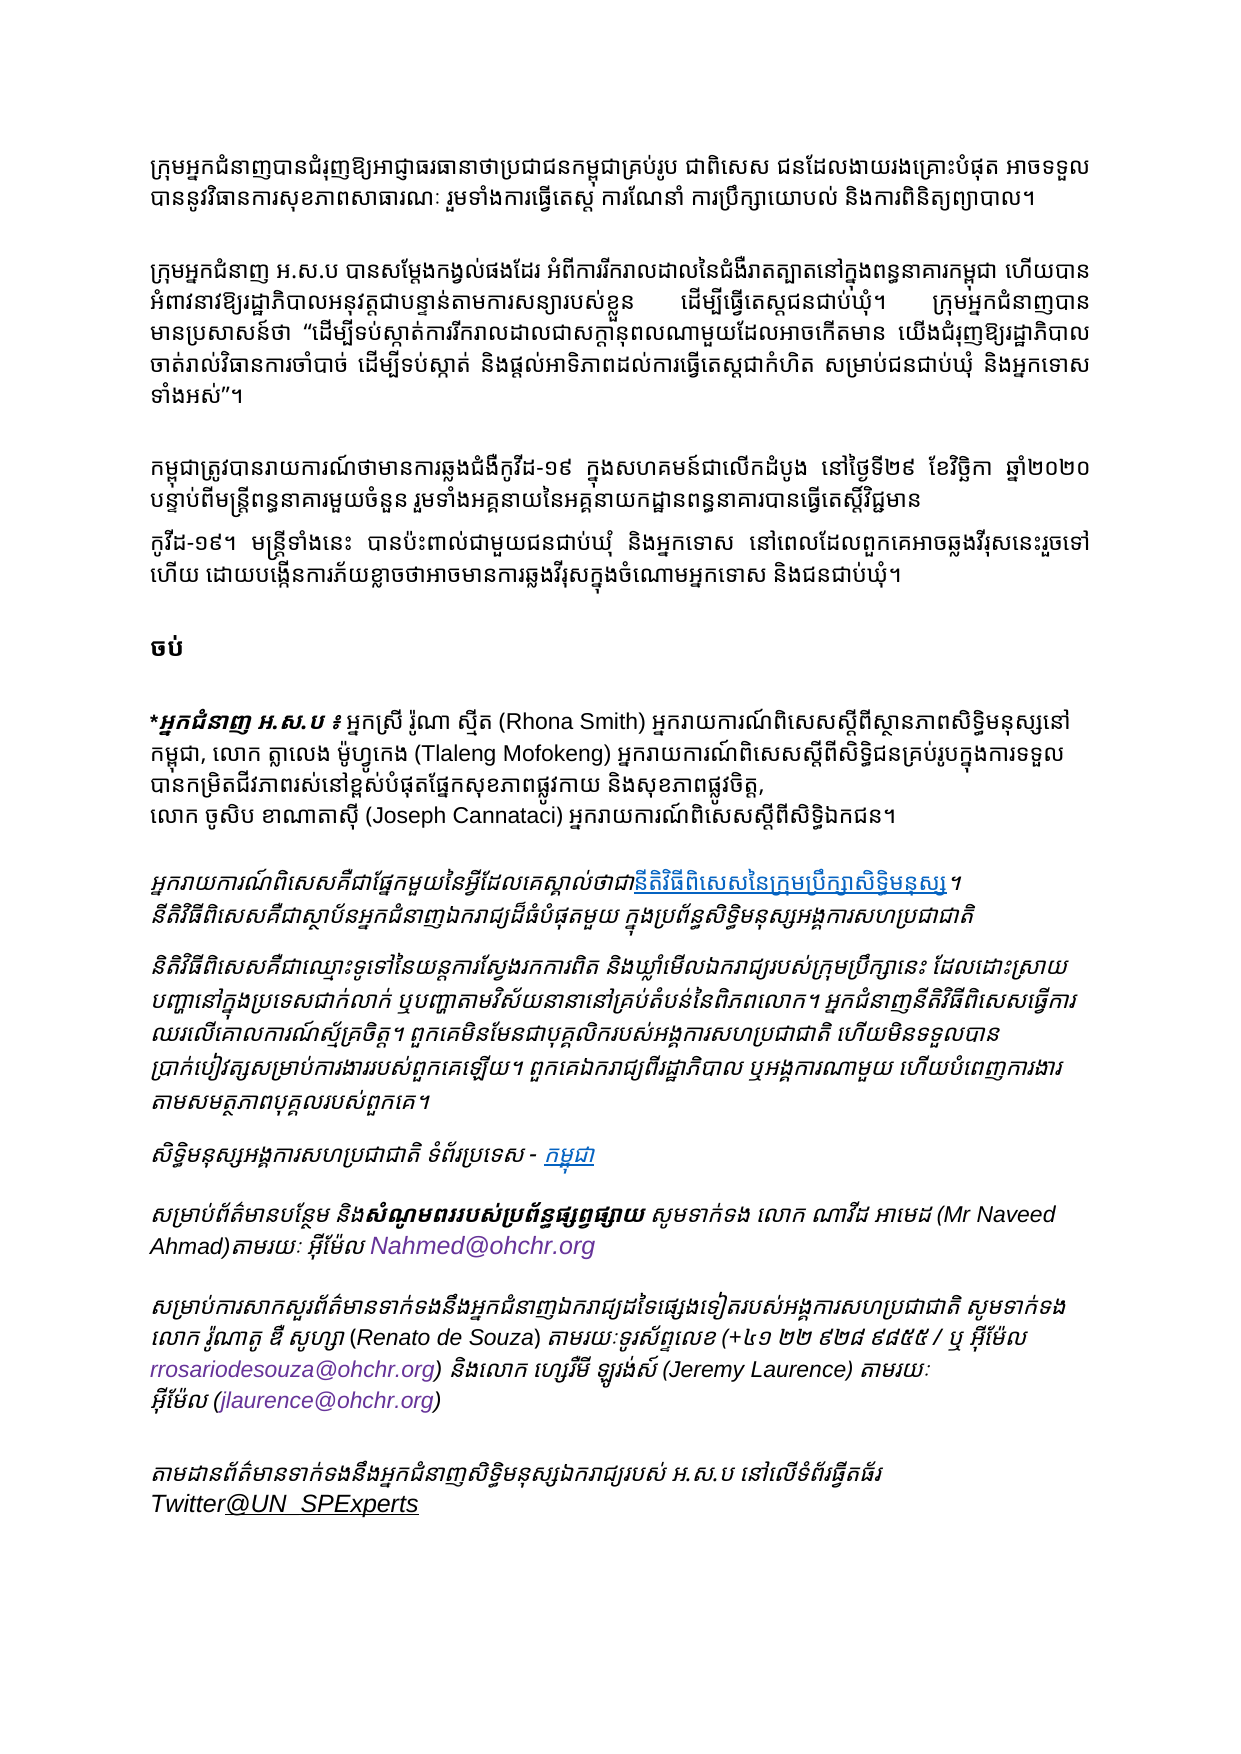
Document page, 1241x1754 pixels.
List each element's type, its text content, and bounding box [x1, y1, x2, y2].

text *អ្នកជំនាញ អ.ស.ប ៖ អ្នកស្រី រ៉ូណា ស្មីត (Rhona Smith) អ្នករាយការណ៍ពិសេសស្តីពីស្ថានភាពសិទ្ធិមនុស្សនៅកម្ពុជា, លោក ត្លាលេង ម៉ូហ្វូកេង (Tlaleng Mofokeng) អ្នករាយការណ៍ពិសេសស្តីពីសិទ្ធិជនគ្រប់រូបក្នុងការទទួលបានកម្រិតជីវភាពរស់នៅខ្ពស់បំផុតផ្នែកសុខភាពផ្លូវកាយ និងសុខភាពផ្លូវចិត្ត, លោក ចូសិប ខាណាតាស៊ី (Joseph Cannataci) អ្នករាយការណ៍ពិសេសស្តីពីសិទ្ធិឯកជន។ [150, 705, 1090, 830]
text និតិវិធីពិសេសគឺជាឈ្មោះទូទៅនៃយន្តការស្វែងរកការពិត និងឃ្លាំមើលឯករាជ្យរបស់ក្រុមប្រឹក្សានេះ ដែលដោះស្រាយបញ្ហានៅក្នុងប្រទេសជាក់លាក់ ឬបញ្ហាតាមវិស័យនានានៅគ្រប់តំបន់នៃពិភពលោក។ អ្នកជំនាញនីតិវិធីពិសេសធ្វើការឈរលើគោលការណ៍ស្ម័គ្រចិត្ត។ ពួកគេមិនមែនជាបុគ្គលិករបស់អង្គការសហប្រជាជាតិ ហើយមិនទទួលបានប្រាក់បៀវត្សសម្រាប់ការងាររបស់ពួកគេឡើយ។ ពួកគេឯករាជ្យពីរដ្ឋាភិបាល ឬអង្គការណាមួយ ហើយបំពេញការងារតាមសមត្ថភាពបុគ្គលរបស់ពួកគេ។ [150, 950, 1090, 1116]
text ក្រុមអ្នកជំនាញ អ.ស.ប បានសម្តែងកង្វល់ផងដែរ អំពីការរីករាលដាលនៃជំងឺរាតត្បាតនៅក្នុងពន្ធនាគារកម្ពុជា ហើយបានអំពាវនាវឱ្យរដ្ឋាភិបាលអនុវត្តជាបន្ទាន់តាមការសន្យារបស់ខ្លួន ដើម្បីធ្វើតេស្តជនជាប់ឃុំ។ ក្រុមអ្នកជំនាញបានមានប្រសាសន៍ថា “ដើម្បីទប់ស្កាត់ការរីករាលដាលជាសក្តានុពលណាមួយដែលអាចកើតមាន យើងជំរុញឱ្យរដ្ឋាភិបាលចាត់រាល់វិធានការចាំបាច់ ដើម្បីទប់ស្កាត់ និងផ្តល់អាទិភាពដល់ការធ្វើតេស្តជាកំហិត សម្រាប់ជនជាប់ឃុំ និងអ្នកទោសទាំងអស់”។ [150, 254, 1090, 410]
text អ្នករាយការណ៍ពិសេសគឺជាផ្នែកមួយនៃអ្វីដែលគេស្គាល់ថាជានីតិវិធីពិសេសនៃក្រុមប្រឹក្សាសិទ្ធិមនុស្ស។ នីតិវិធីពិសេសគឺជាស្ថាប័នអ្នកជំនាញឯករាជ្យដ៏ធំបំផុតមួយ ក្នុងប្រព័ន្ធសិទ្ធិមនុស្សអង្គការសហប្រជាជាតិ [150, 866, 1090, 931]
text ចប់ [150, 630, 1090, 664]
text សម្រាប់ព័ត៌មានបន្ថែម និងសំណូមពររបស់ប្រព័ន្ធផ្សព្វផ្សាយ សូមទាក់ទង លោក ណាវីដ អាមេដ (Mr Naveed Ahmad)តាមរយៈ អ៊ីម៉ែល Nahmed@ohchr.org [150, 1198, 1090, 1261]
text សិទ្ធិមនុស្សអង្គការសហប្រជាជាតិ​ ទំព័រប្រទេស - កម្ពុជា [150, 1135, 1090, 1169]
text សម្រាប់ការសាកសួរព័ត៌មានទាក់ទងនឹងអ្នកជំនាញឯករាជ្យដទៃផ្សេងទៀតរបស់អង្គការសហប្រជាជាតិ សូមទាក់ទងលោក រ៉ូណាតូ ឌឺ សូហ្សា (Renato de Souza) តាមរយៈទូរស័ព្ទលេខ (+៤១ ២២ ៩២៨ ៩៨៥៥ / ឬ អ៊ីម៉ែល rrosariodesouza@ohchr.org) និងលោក ហ្សេរឺមី ឡូរង់ស៍ (Jeremy Laurence) តាមរយៈ អ៊ីម៉ែល (jlaurence@ohchr.org) [150, 1290, 1090, 1415]
text ក្រុមអ្នកជំនាញបានជំរុញឱ្យអាជ្ញាធរធានាថាប្រជាជនកម្ពុជាគ្រប់រូប ជាពិសេស ជនដែលងាយរងគ្រោះបំផុត អាចទទួលបាននូវវិធានការសុខភាពសាធារណៈ រួមទាំងការធ្វើតេស្ត ការណែនាំ ការប្រឹក្សាយោបល់ និងការពិនិត្យព្យាបាល។ [150, 150, 1090, 212]
text កូវីដ-១៩។ មន្រ្តីទាំងនេះ បានប៉ះពាល់​ជាមួយជនជាប់ឃុំ និងអ្នកទោស នៅពេលដែលពួកគេអាចឆ្លងវីរុសនេះរួចទៅហើយ ដោយបង្កើនការភ័យខ្លាចថាអាចមានការឆ្លងវីរុសក្នុងចំណោមអ្នកទោស និងជនជាប់ឃុំ។ [150, 526, 1090, 589]
text កម្ពុជាត្រូវបានរាយការណ៍ថាមានការឆ្លងជំងឺកូវីដ-១៩ ក្នុង​សហគមន៍​ជាលើកដំបូង នៅថ្ងៃទី២៩ ខែវិច្ឆិកា ឆ្នាំ២០២០ បន្ទាប់ពីមន្រ្តីពន្ធនាគារមួយចំនួន រួមទាំងអគ្គនាយនៃអគ្គនាយកដ្ឋានពន្ធនាគារបានធ្វើតេស្តិ៍វិជ្ជមាន [150, 451, 1090, 514]
text តាមដានព័ត៌មានទាក់ទងនឹងអ្នកជំនាញសិទ្ធិមនុស្សឯករាជ្យរបស់ អ.ស.ប នៅលើ​ទំព័រ​ធ្វី​ត​ធ័​រ Twitter@UN_SPExperts [150, 1457, 1090, 1519]
